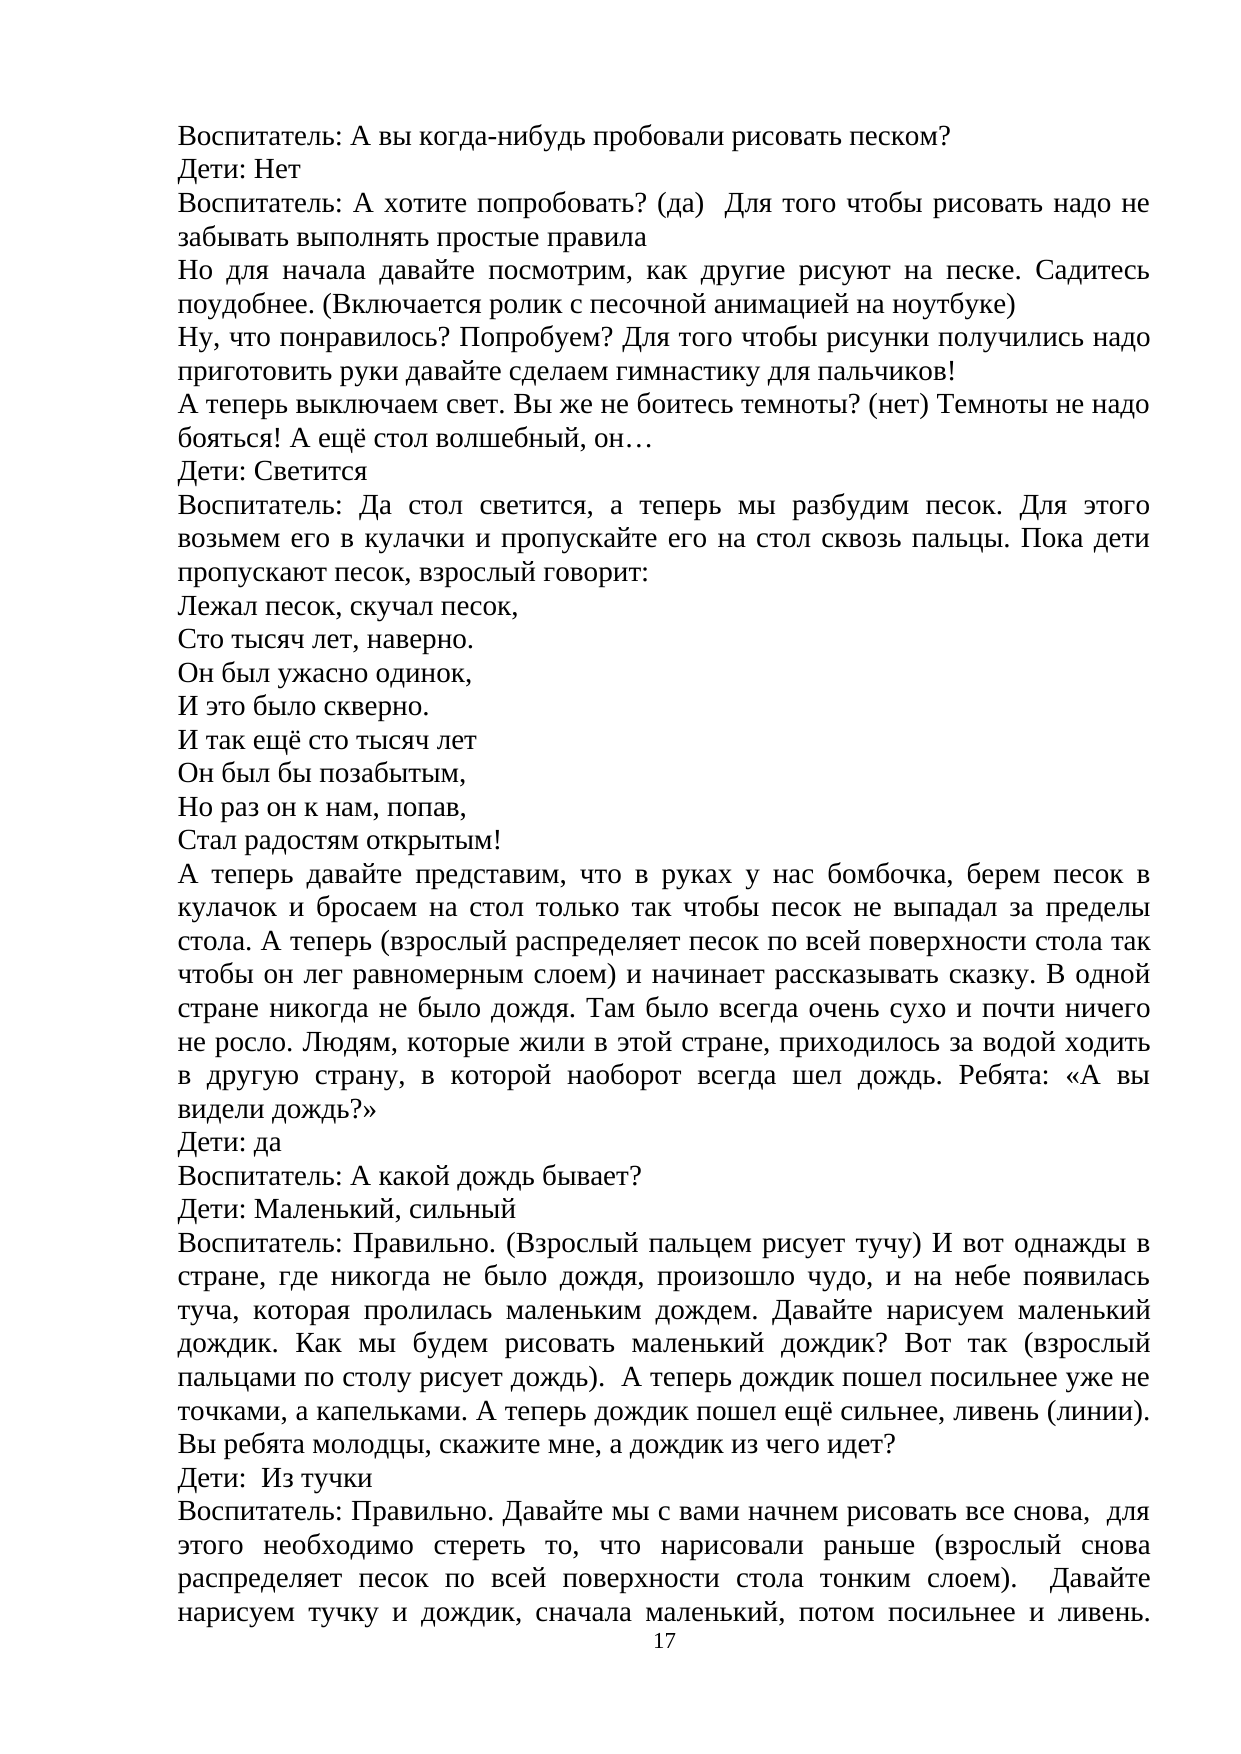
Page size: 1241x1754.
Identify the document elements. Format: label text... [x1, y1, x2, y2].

text А теперь давайте представим, что в руках у нас бомбочка, берем песок в кулачок и бросаем на стол только так чтобы песок не выпадал за пределы стола. А теперь (взрослый распределяет песок по всей поверхности стола так чтобы он лег равномерным слоем) и начинает рассказывать сказку. В одной стране никогда не было дождя. Там было всегда очень сухо и почти ничего не росло. Людям, которые жили в этой стране, приходилось за водой ходить в другую страну, в которой наоборот всегда шел дождь. Ребята: «А вы видели дождь?» [177, 856, 1152, 1124]
text Дети: Маленький, сильный [177, 1191, 1152, 1225]
text Дети: Нет [177, 152, 1152, 185]
text Сто тысяч лет, наверно. [177, 621, 1152, 655]
text Но раз он к нам, попав, [177, 789, 1152, 822]
text Ну, что понравилось? Попробуем? Для того чтобы рисунки получились надо приготовить руки давайте сделаем гимнастику для пальчиков! [177, 319, 1152, 386]
text Лежал песок, скучал песок, [177, 588, 1152, 621]
text Дети: Светится [177, 453, 1152, 487]
text Но для начала давайте посмотрим, как другие рисуют на песке. Садитесь поудобнее. (Включается ролик с песочной анимацией на ноутбуке) [177, 252, 1152, 319]
text Он был бы позабытым, [177, 755, 1152, 789]
text И это было скверно. [177, 688, 1152, 722]
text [177, 1493, 1152, 1627]
text Воспитатель: Да стол светится, а теперь мы разбудим песок. Для этого возьмем его в кулачки и пропускайте его на стол сквозь пальцы. Пока дети пропускают песок, взрослый говорит: [177, 487, 1152, 588]
text Воспитатель: Правильно. (Взрослый пальцем рисует тучу) И вот однажды в стране, где никогда не было дождя, произошло чудо, и на небе появилась туча, которая пролилась маленьким дождем. Давайте нарисуем маленький дождик. Как мы будем рисовать маленький дождик? Вот так (взрослый пальцами по столу рисует дождь). А теперь дождик пошел посильнее уже не точками, а капельками. А теперь дождик пошел ещё сильнее, ливень (линии). Вы ребята молодцы, скажите мне, а дождик из чего идет? [177, 1225, 1152, 1460]
text Стал радостям открытым! [177, 822, 1152, 856]
text И так ещё сто тысяч лет [177, 722, 1152, 755]
text Воспитатель: А какой дождь бывает? [177, 1158, 1152, 1191]
text Воспитатель: А хотите попробовать? (да) Для того чтобы рисовать надо не забывать выполнять простые правила [177, 185, 1152, 252]
text А теперь выключаем свет. Вы же не боитесь темноты? (нет) Темноты не надо бояться! А ещё стол волшебный, он… [177, 386, 1152, 453]
text Воспитатель: А вы когда-нибудь пробовали рисовать песком? [177, 118, 1152, 152]
text Он был ужасно одинок, [177, 655, 1152, 688]
text Дети: Из тучки [177, 1460, 1152, 1493]
text Дети: да [177, 1124, 1152, 1158]
